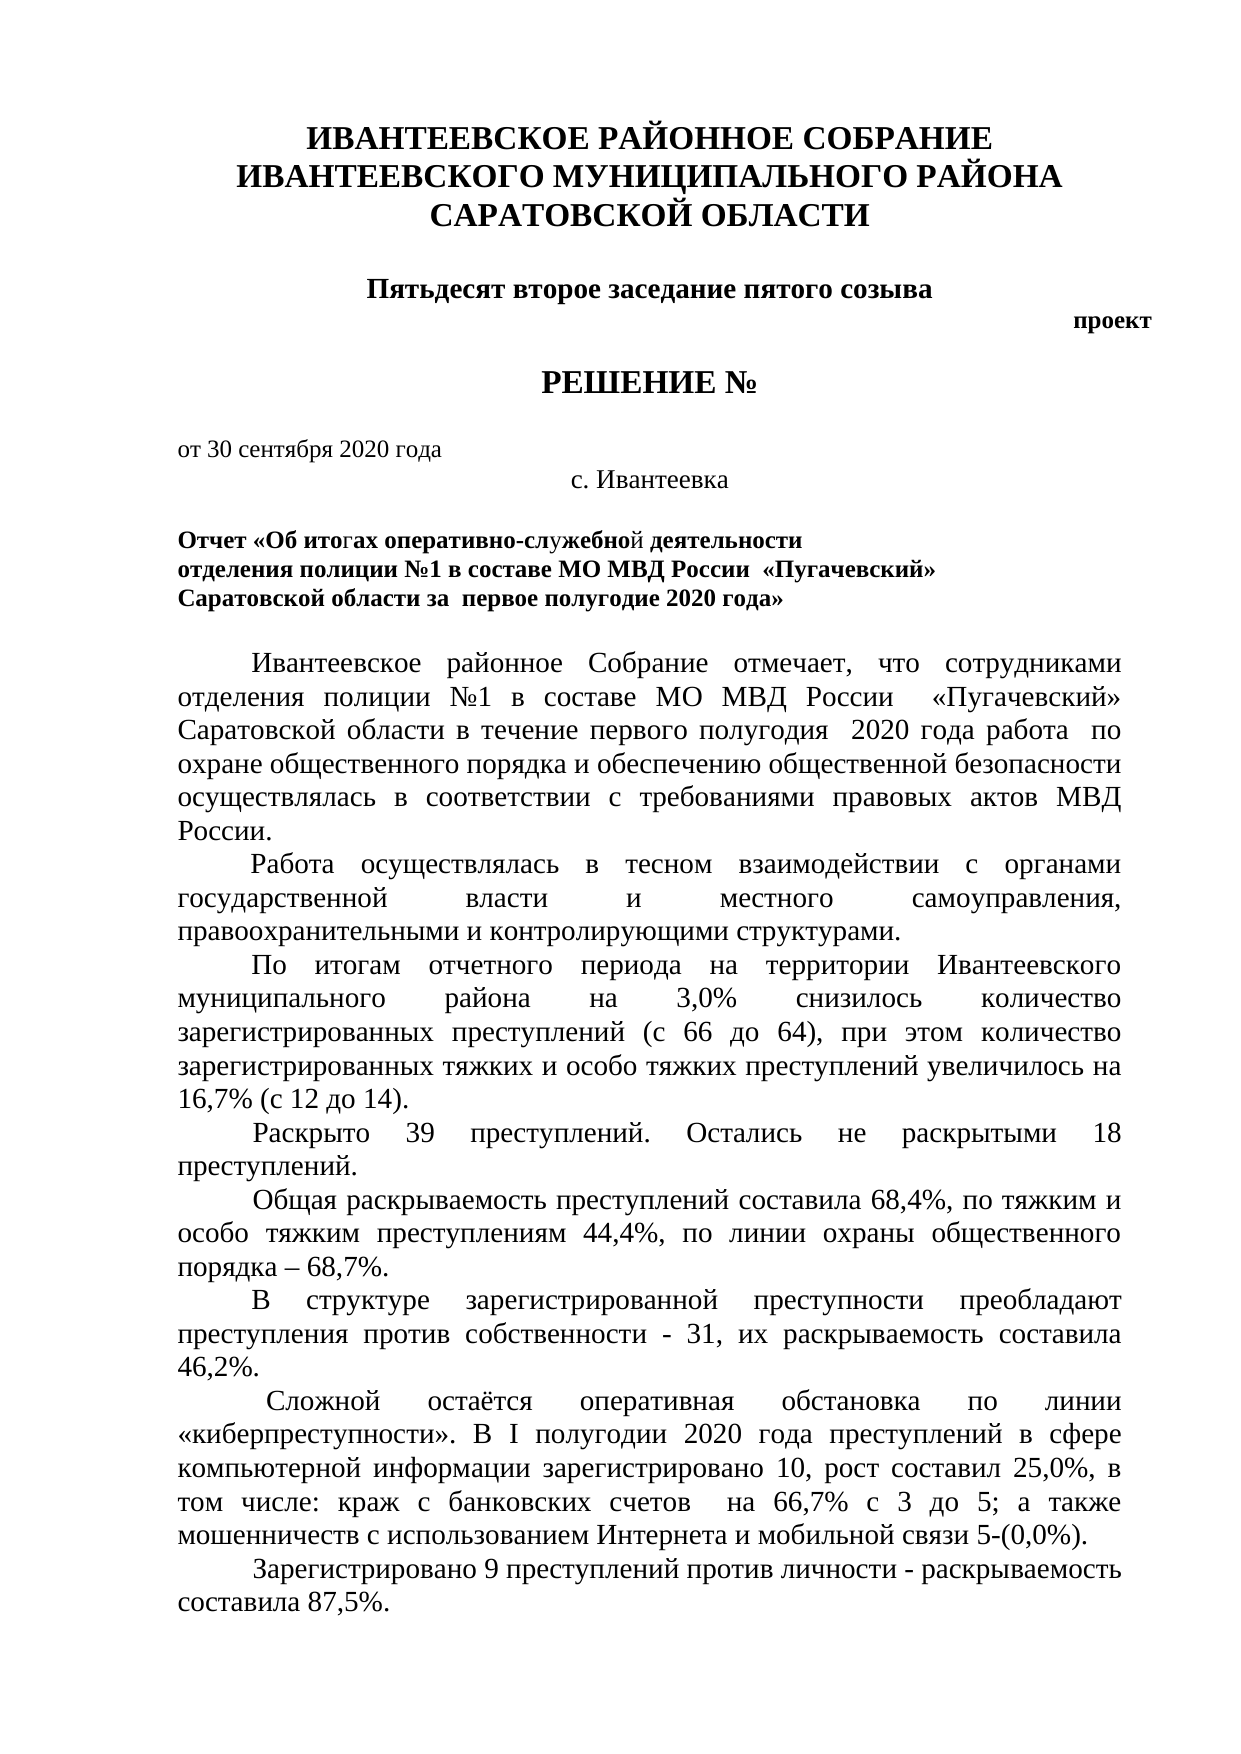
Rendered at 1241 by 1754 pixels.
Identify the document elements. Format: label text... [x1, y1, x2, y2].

text проект [177, 305, 1122, 362]
text Отчет «Об итогах оперативно-служебной деятельности [177, 525, 1122, 554]
text Саратовской области за первое полугодие 2020 года» [177, 583, 1122, 612]
text САРАТОВСКОЙ ОБЛАСТИ [177, 195, 1122, 233]
text от 30 сентября 2020 года [177, 434, 1122, 463]
text Сложной остаётся оперативная обстановка по линии «киберпреступности». В I полугодии 2020 года преступлений в сфере компьютерной информации зарегистрировано 10, рост составил 25,0%, в том числе: краж с банковских счетов на 66,7% с 3 до 5; а также мошенничеств с использованием Интернета и мобильной связи 5-(0,0%). [177, 1383, 1122, 1551]
text Пятьдесят второе заседание пятого созыва [177, 271, 1122, 305]
text Работа осуществлялась в тесном взаимодействии с органами государственной власти и местного самоуправления, правоохранительными и контролирующими структурами. [177, 846, 1122, 947]
text В структуре зарегистрированной преступности преобладают преступления против собственности - 31, их раскрываемость составила 46,2%. [177, 1282, 1122, 1383]
text ИВАНТЕЕВСКОГО МУНИЦИПАЛЬНОГО РАЙОНА [177, 156, 1122, 195]
text Зарегистрировано 9 преступлений против личности - раскрываемость составила 87,5%. [177, 1551, 1122, 1618]
text с. Ивантеевка [177, 463, 1122, 494]
text По итогам отчетного периода на территории Ивантеевского муниципального района на 3,0% снизилось количество зарегистрированных преступлений (с 66 до 64), при этом количество зарегистрированных тяжких и особо тяжких преступлений увеличилось на 16,7% (с 12 до 14). [177, 947, 1122, 1115]
text отделения полиции №1 в составе МО МВД России «Пугачевский» [177, 554, 1122, 583]
text РЕШЕНИЕ № [177, 362, 1122, 401]
text Общая раскрываемость преступлений составила 68,4%, по тяжким и особо тяжким преступлениям 44,4%, по линии охраны общественного порядка – 68,7%. [177, 1182, 1122, 1282]
text ИВАНТЕЕВСКОЕ РАЙОННОЕ СОБРАНИЕ [177, 118, 1122, 156]
text Ивантеевское районное Собрание отмечает, что сотрудниками отделения полиции №1 в составе МО МВД России «Пугачевский» Саратовской области в течение первого полугодия 2020 года работа по охране общественного порядка и обеспечению общественной безопасности осуществлялась в соответствии с требованиями правовых актов МВД России. [177, 645, 1122, 846]
text Раскрыто 39 преступлений. Остались не раскрытыми 18 преступлений. [177, 1115, 1122, 1182]
